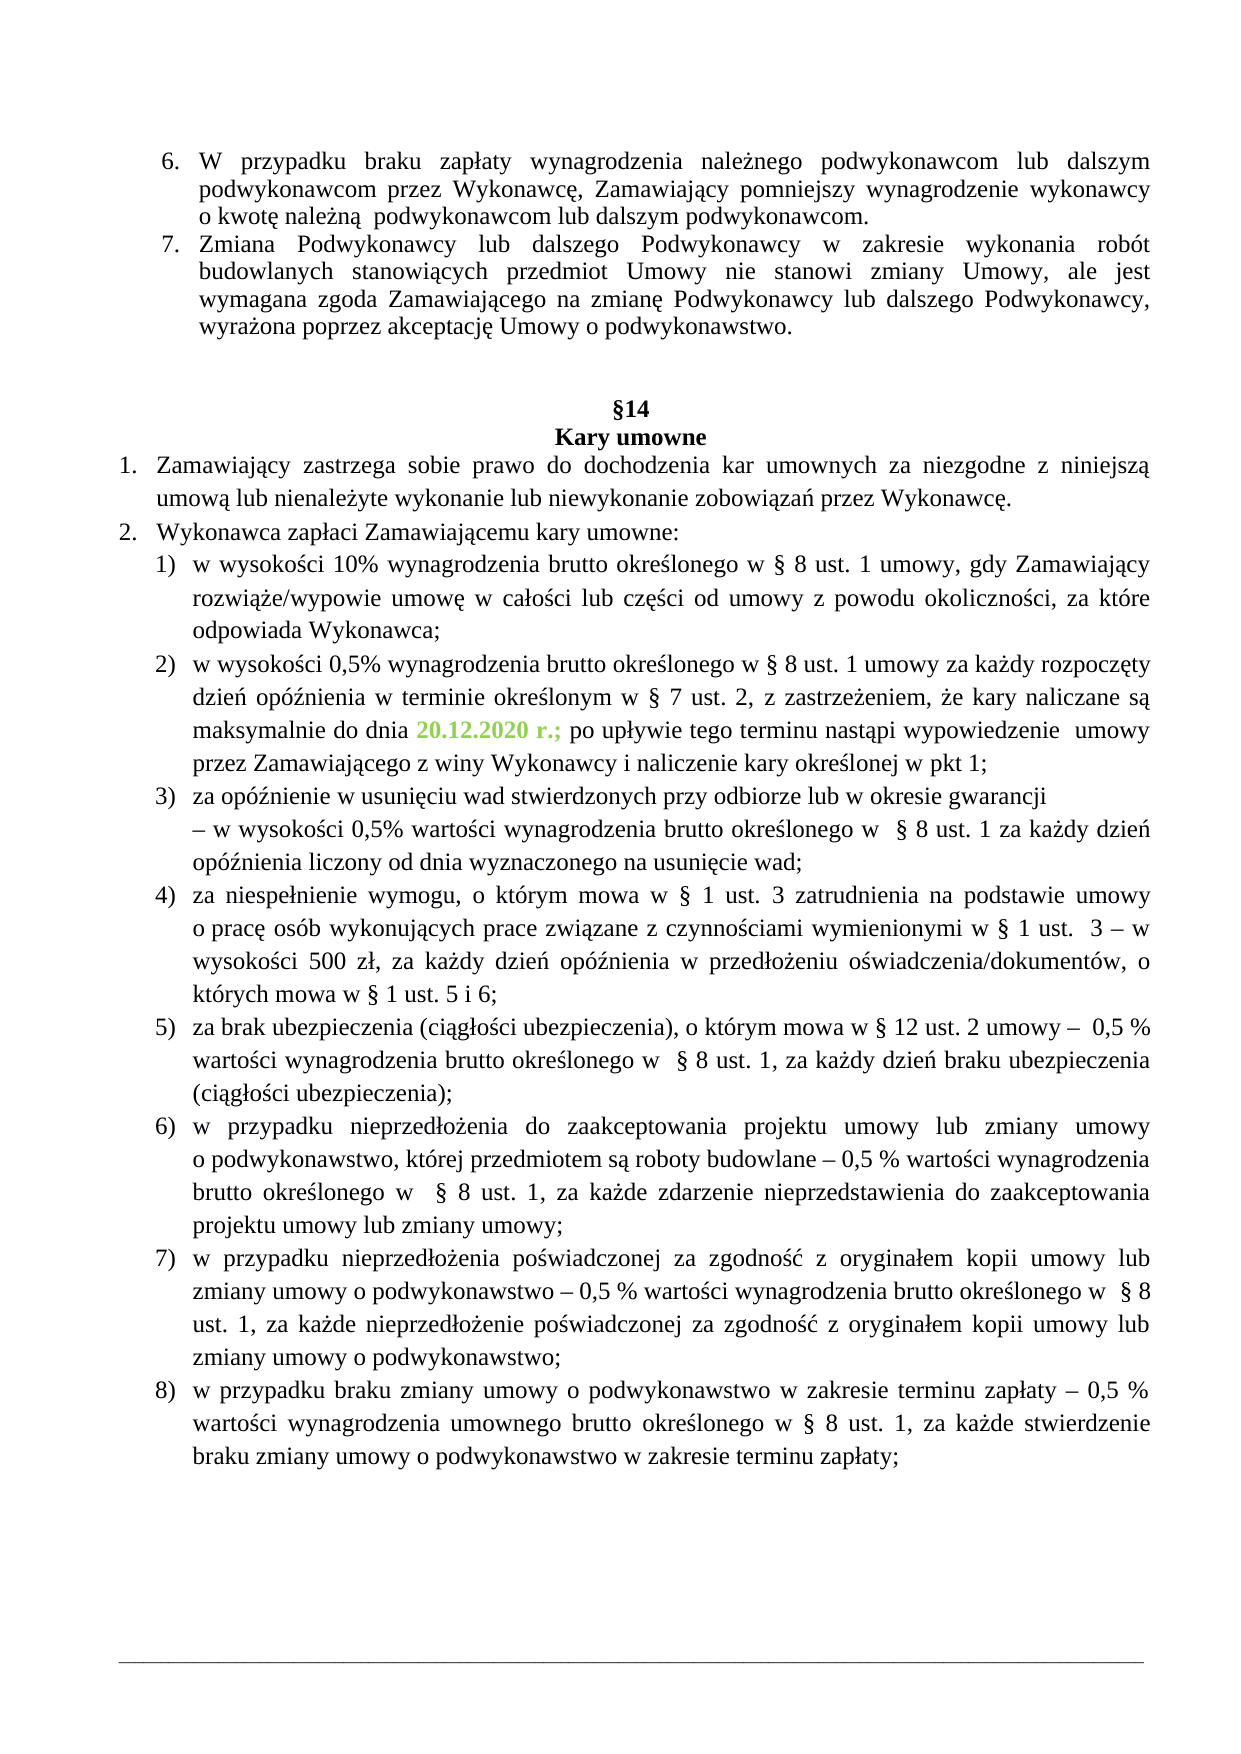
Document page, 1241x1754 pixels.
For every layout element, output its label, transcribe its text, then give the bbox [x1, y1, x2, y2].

list za brak ubezpieczenia (ciągłości ubezpieczenia), o którym mowa w § 12 ust. 2 umowy – 0,5 % wartości wynagrodzenia brutto określonego w § 8 ust. 1, za każdy dzień braku ubezpieczenia (ciągłości ubezpieczenia); [155, 1012, 1151, 1107]
list w wysokości 0,5% wynagrodzenia brutto określonego w § 8 ust. 1 umowy za każdy rozpoczęty dzień opóźnienia w terminie określonym w § 7 ust. 2, z zastrzeżeniem, że kary naliczane są maksymalnie do dnia 20.12.2020 r.; po upływie tego terminu nastąpi wypowiedzenie umowy przez Zamawiającego z winy Wykonawcy i naliczenie kary określonej w pkt 1; [155, 649, 1151, 776]
list w przypadku nieprzedłożenia poświadczonej za zgodność z oryginałem kopii umowy lub zmiany umowy o podwykonawstwo – 0,5 % wartości wynagrodzenia brutto określonego w § 8 ust. 1, za każde nieprzedłożenie poświadczonej za zgodność z oryginałem kopii umowy lub zmiany umowy o podwykonawstwo; [155, 1243, 1151, 1371]
text Kary umowne [119, 423, 1142, 451]
list Wykonawca zapłaci Zamawiającemu kary umowne: [119, 517, 1151, 545]
list w przypadku braku zmiany umowy o podwykonawstwo w zakresie terminu zapłaty – 0,5 % wartości wynagrodzenia umownego brutto określonego w § 8 ust. 1, za każde stwierdzenie braku zmiany umowy o podwykonawstwo w zakresie terminu zapłaty; [155, 1375, 1151, 1470]
list w wysokości 10% wynagrodzenia brutto określonego w § 8 ust. 1 umowy, gdy Zamawiający rozwiąże/wypowie umowę w całości lub części od umowy z powodu okoliczności, za które odpowiada Wykonawca; [155, 549, 1151, 644]
list za opóźnienie w usunięciu wad stwierdzonych przy odbiorze lub w okresie gwarancji – w wysokości 0,5% wartości wynagrodzenia brutto określonego w § 8 ust. 1 za każdy dzień opóźnienia liczony od dnia wyznaczonego na usunięcie wad; [155, 781, 1151, 876]
list za niespełnienie wymogu, o którym mowa w § 1 ust. 3 zatrudnienia na podstawie umowy o pracę osób wykonujących prace związane z czynnościami wymienionymi w § 1 ust. 3 – w wysokości 500 zł, za każdy dzień opóźnienia w przedłożeniu oświadczenia/dokumentów, o których mowa w § 1 ust. 5 i 6; [155, 880, 1151, 1008]
list W przypadku braku zapłaty wynagrodzenia należnego podwykonawcom lub dalszym podwykonawcom przez Wykonawcę, Zamawiający pomniejszy wynagrodzenie wykonawcy o kwotę należną podwykonawcom lub dalszym podwykonawcom. [161, 147, 1151, 230]
list w przypadku nieprzedłożenia do zaakceptowania projektu umowy lub zmiany umowy o podwykonawstwo, której przedmiotem są roboty budowlane – 0,5 % wartości wynagrodzenia brutto określonego w § 8 ust. 1, za każde zdarzenie nieprzedstawienia do zaakceptowania projektu umowy lub zmiany umowy; [155, 1111, 1151, 1239]
list Zmiana Podwykonawcy lub dalszego Podwykonawcy w zakresie wykonania robót budowlanych stanowiących przedmiot Umowy nie stanowi zmiany Umowy, ale jest wymagana zgoda Zamawiającego na zmianę Podwykonawcy lub dalszego Podwykonawcy, wyrażona poprzez akceptację Umowy o podwykonawstwo. [161, 230, 1151, 340]
list Zamawiający zastrzega sobie prawo do dochodzenia kar umownych za niezgodne z niniejszą umową lub nienależyte wykonanie lub niewykonanie zobowiązań przez Wykonawcę. [119, 451, 1151, 512]
text §14 [119, 396, 1142, 423]
